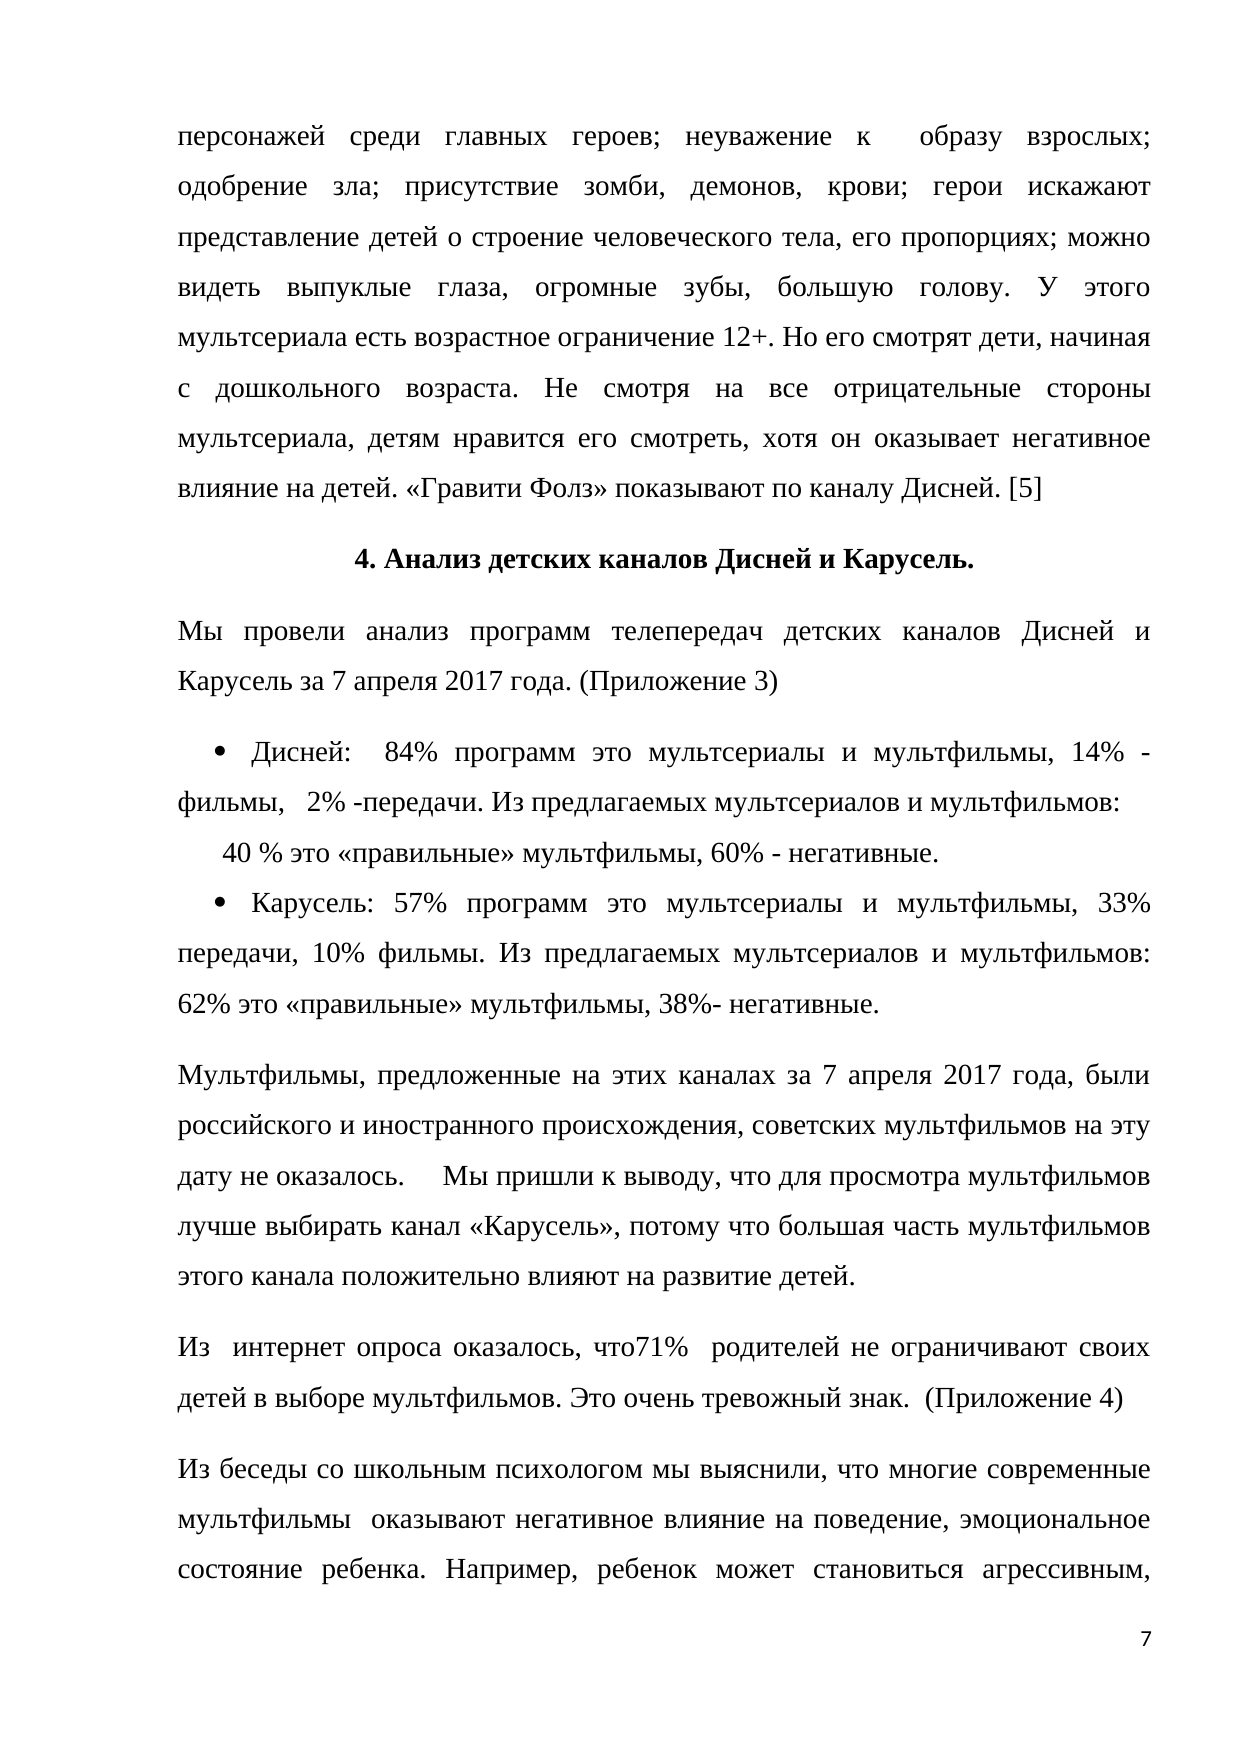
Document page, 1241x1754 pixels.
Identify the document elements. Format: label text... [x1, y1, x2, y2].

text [177, 1451, 1152, 1585]
text Мультфильмы, предложенные на этих каналах за 7 апреля 2017 года, были российского и иностранного происхождения, советских мультфильмов на эту дату не оказалось. Мы пришли к выводу, что для просмотра мультфильмов лучше выбирать канал «Карусель», потому что большая часть мультфильмов этого канала положительно влияют на развитие детей. [177, 1057, 1152, 1292]
list Дисней: 84% программ это мультсериалы и мультфильмы, 14% - фильмы, 2% -передачи. Из предлагаемых мультсериалов и мультфильмов: [177, 734, 1152, 818]
text 4. Анализ детских каналов Дисней и Карусель. [177, 541, 1152, 575]
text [177, 118, 1152, 504]
text Из интернет опроса оказалось, что71% родителей не ограничивают своих детей в выборе мультфильмов. Это очень тревожный знак. (Приложение 4) [177, 1329, 1152, 1413]
list 40 % это «правильные» мультфильмы, 60% - негативные. [215, 835, 1152, 868]
text Мы провели анализ программ телепередач детских каналов Дисней и Карусель за 7 апреля 2017 года. (Приложение 3) [177, 613, 1152, 696]
list Карусель: 57% программ это мультсериалы и мультфильмы, 33% передачи, 10% фильмы. Из предлагаемых мультсериалов и мультфильмов: 62% это «правильные» мультфильмы, 38%- негативные. [177, 885, 1152, 1019]
